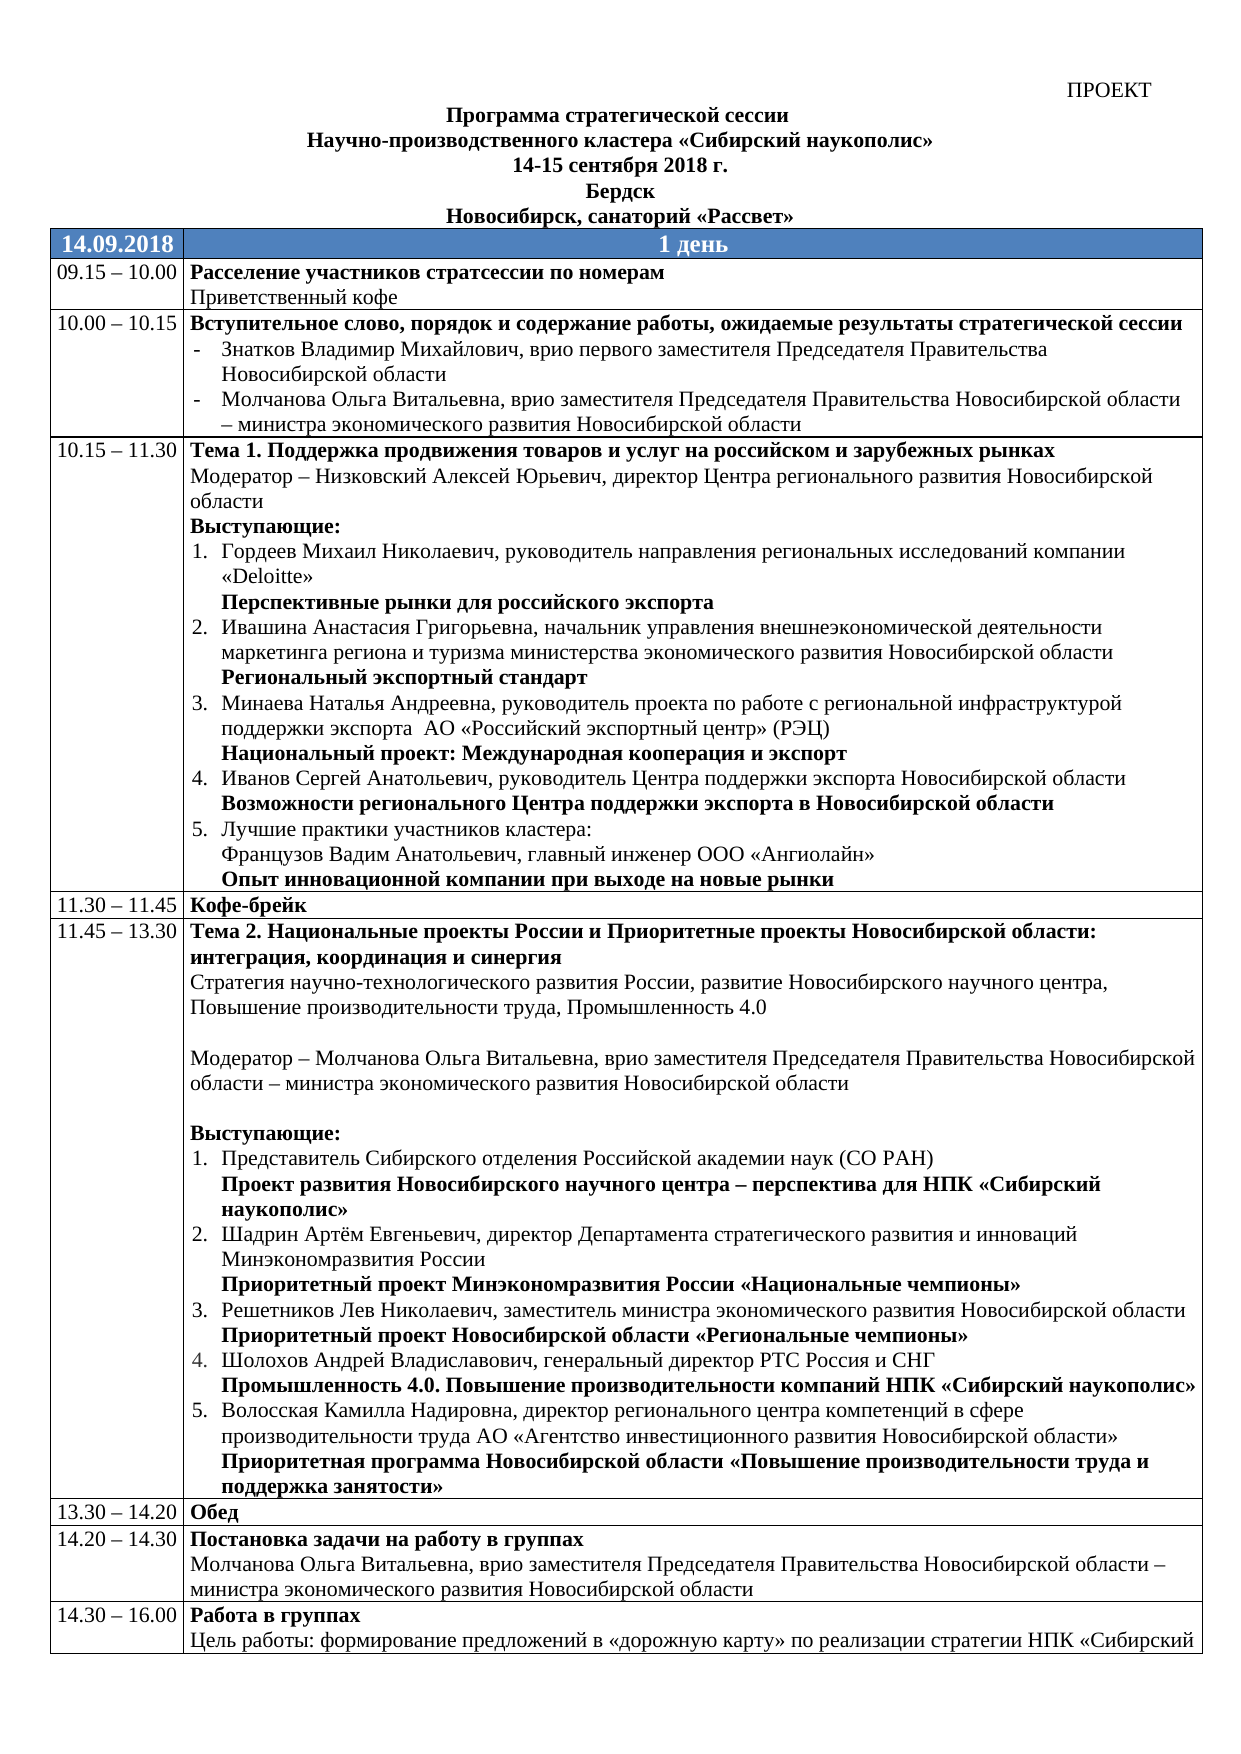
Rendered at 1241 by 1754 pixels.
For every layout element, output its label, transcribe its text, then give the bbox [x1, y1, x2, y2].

text Новосибирск, санаторий «Рассвет» [89, 203, 1152, 228]
table_cell 14.30 – 16.00 [51, 1602, 183, 1653]
table_cell 13.30 – 14.20 [51, 1499, 183, 1524]
table_cell Вступительное слово, порядок и содержание работы, ожидаемые результаты стратегической сессии Знатков Владимир Михайлович, врио первого заместителя Председателя Правительства Новосибирской области Молчанова Ольга Витальевна, врио заместителя Председателя Правительства Новосибирской области – министра экономического развития Новосибирской области [184, 310, 1202, 436]
text Бердск [89, 178, 1152, 203]
text ПРОЕКТ [89, 77, 1152, 102]
table_cell 11.30 – 11.45 [51, 892, 183, 917]
table_cell Обед [184, 1499, 1202, 1524]
table_cell Расселение участников стратсессии по номерам Приветственный кофе [184, 259, 1202, 309]
table_cell 10.00 – 10.15 [51, 310, 183, 436]
table_cell Кофе-брейк [184, 892, 1202, 917]
table_header 1 день [184, 229, 1202, 258]
table_cell 10.15 – 11.30 [51, 438, 183, 891]
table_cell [184, 1602, 1202, 1653]
text 14-15 сентября 2018 г. [89, 152, 1152, 178]
table_cell Тема 2. Национальные проекты России и Приоритетные проекты Новосибирской области: интеграция, координация и синергия Стратегия научно-технологического развития России, развитие Новосибирского научного центра, Повышение производительности труда, Промышленность 4.0 Модератор – Молчанова Ольга Витальевна, врио заместителя Председателя Правительства Новосибирской области – министра экономического развития Новосибирской области Выступающие: Представитель Сибирского отделения Российской академии наук (СО РАН) Проект развития Новосибирского научного центра – перспектива для НПК «Сибирский наукополис» Шадрин Артём Евгеньевич, директор Департамента стратегического развития и инноваций Минэкономразвития России Приоритетный проект Минэкономразвития России «Национальные чемпионы» Решетников Лев Николаевич, заместитель министра экономического развития Новосибирской области Приоритетный проект Новосибирской области «Региональные чемпионы» Шолохов Андрей Владиславович, генеральный директор PTC Россия и СНГ Промышленность 4.0. Повышение производительности компаний НПК «Сибирский наукополис» Волосская Камилла Надировна, директор регионального центра компетенций в сфере производительности труда АО «Агентство инвестиционного развития Новосибирской области» Приоритетная программа Новосибирской области «Повышение производительности труда и поддержка занятости» [184, 919, 1202, 1498]
text Программа стратегической сессии Научно-производственного кластера «Сибирский наукополис» [89, 102, 1152, 152]
table_cell Тема 1. Поддержка продвижения товаров и услуг на российском и зарубежных рынках Модератор – Низковский Алексей Юрьевич, директор Центра регионального развития Новосибирской области Выступающие: Гордеев Михаил Николаевич, руководитель направления региональных исследований компании «Deloitte» Перспективные рынки для российского экспорта Ивашина Анастасия Григорьевна, начальник управления внешнеэкономической деятельности маркетинга региона и туризма министерства экономического развития Новосибирской области Региональный экспортный стандарт Минаева Наталья Андреевна, руководитель проекта по работе с региональной инфраструктурой поддержки экспорта АО «Российский экспортный центр» (РЭЦ) Национальный проект: Международная кооперация и экспорт Иванов Сергей Анатольевич, руководитель Центра поддержки экспорта Новосибирской области Возможности регионального Центра поддержки экспорта в Новосибирской области Лучшие практики участников кластера: Французов Вадим Анатольевич, главный инженер ООО «Ангиолайн» Опыт инновационной компании при выходе на новые рынки [184, 438, 1202, 891]
table_cell 09.15 – 10.00 [51, 259, 183, 309]
table_header 14.09.2018 [51, 229, 183, 258]
table_cell 14.20 – 14.30 [51, 1526, 183, 1601]
table_cell Постановка задачи на работу в группах Молчанова Ольга Витальевна, врио заместителя Председателя Правительства Новосибирской области – министра экономического развития Новосибирской области [184, 1526, 1202, 1601]
table_cell 11.45 – 13.30 [51, 919, 183, 1498]
